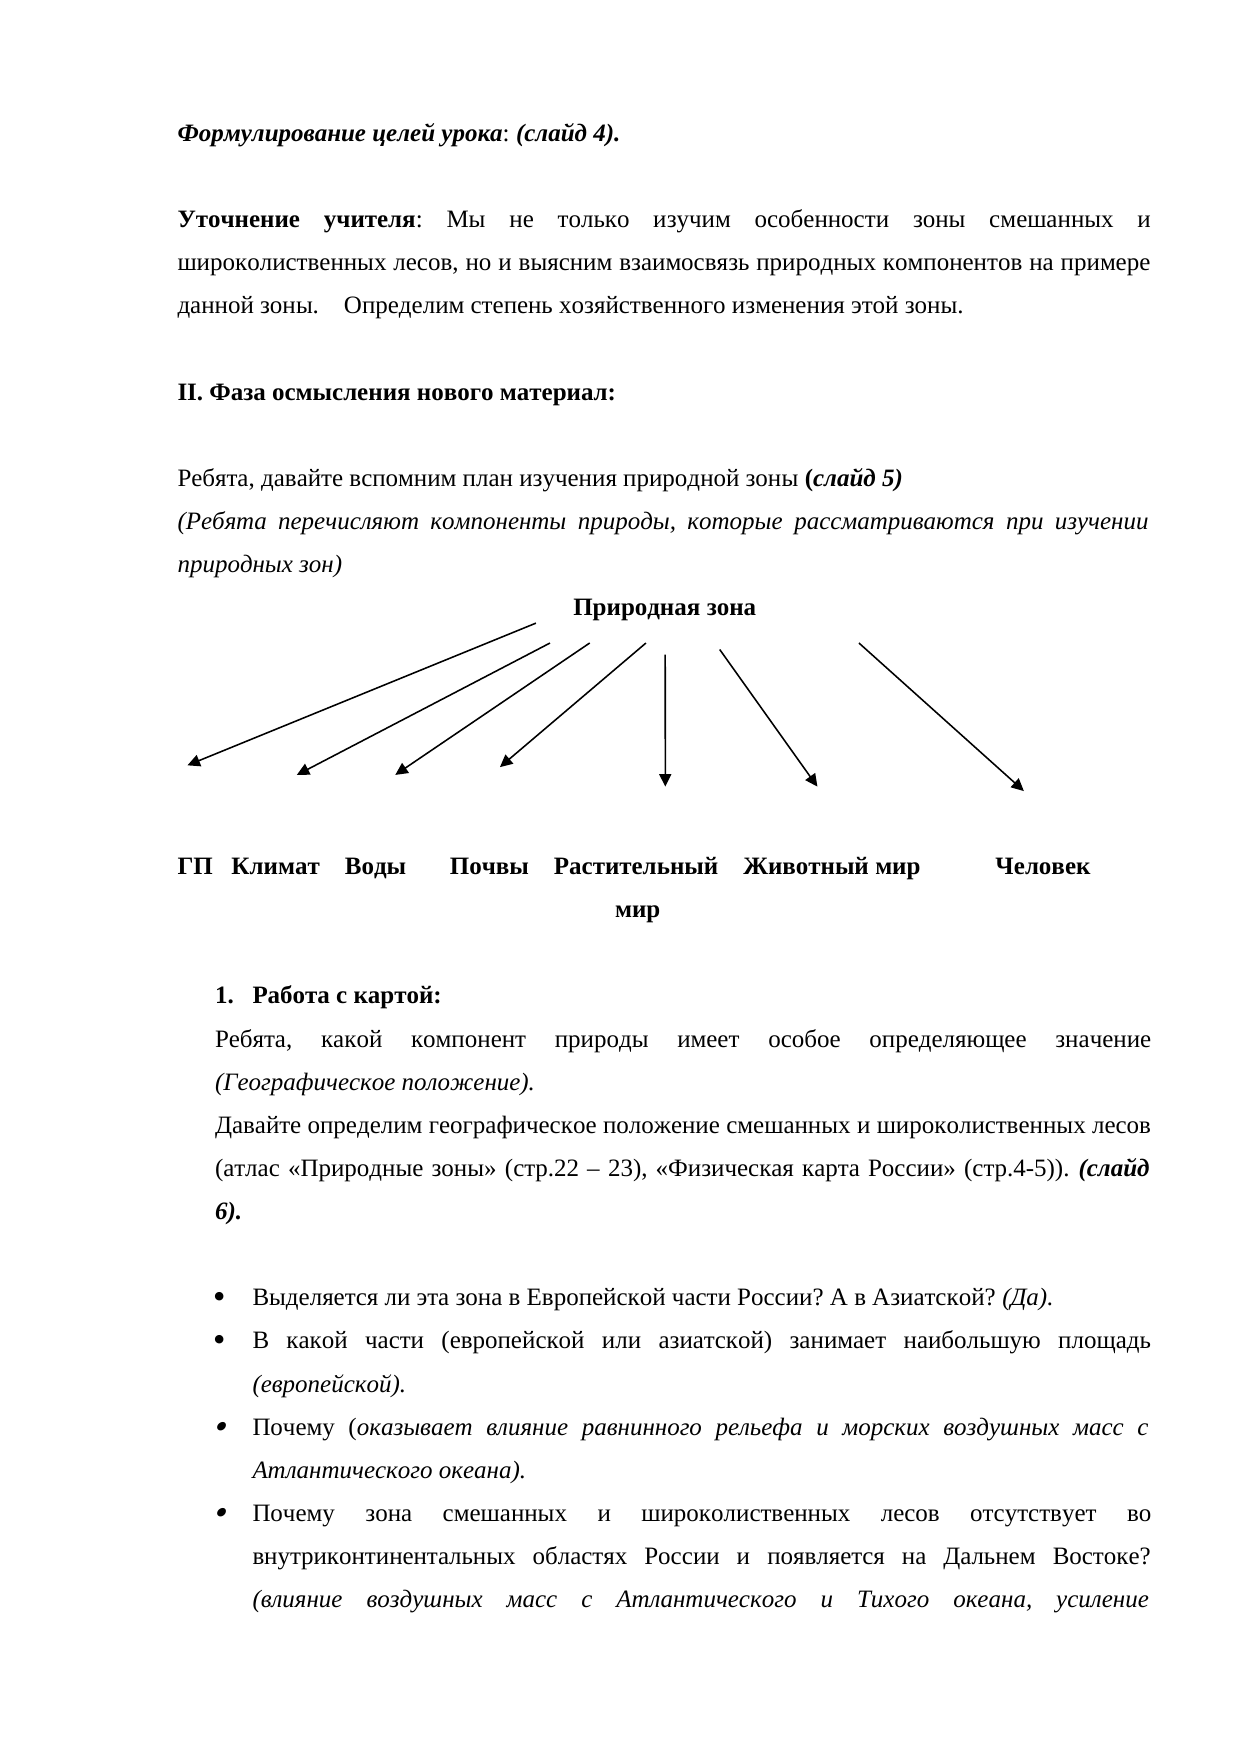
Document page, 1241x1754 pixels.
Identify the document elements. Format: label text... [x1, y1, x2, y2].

text ГП Климат Воды Почвы Растительный Животный мир Человек [177, 851, 1152, 880]
list В какой части (европейской или азиатской) занимает наибольшую площадь (европейской). [215, 1326, 1152, 1397]
list Работа с картой: [215, 981, 1152, 1009]
text Формулирование целей урока: (слайд 4). [177, 118, 1152, 147]
text Уточнение учителя: Мы не только изучим особенности зоны смешанных и широколиственных лесов, но и выясним взаимосвязь природных компонентов на примере данной зоны. Определим степень хозяйственного изменения этой зоны. [177, 204, 1152, 319]
list Выделяется ли эта зона в Европейской части России? А в Азиатской? (Да). [215, 1282, 1152, 1311]
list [215, 1498, 1152, 1613]
text Давайте определим географическое положение смешанных и широколиственных лесов (атлас «Природные зоны» (стр.22 – 23), «Физическая карта России» (стр.4-5)). (слайд 6). [215, 1110, 1152, 1225]
list Почему (оказывает влияние равнинного рельефа и морских воздушных масс с Атлантического океана). [215, 1412, 1152, 1484]
text (Ребята перечисляют компоненты природы, которые рассматриваются при изучении природных зон) [177, 506, 1152, 578]
text Ребята, давайте вспомним план изучения природной зоны (слайд 5) [177, 463, 1152, 492]
text Ребята, какой компонент природы имеет особое определяющее значение (Географическое положение). [215, 1024, 1152, 1096]
text Природная зона [177, 592, 1152, 621]
text II. Фаза осмысления нового материал: [177, 377, 1152, 406]
text мир [177, 894, 1152, 923]
